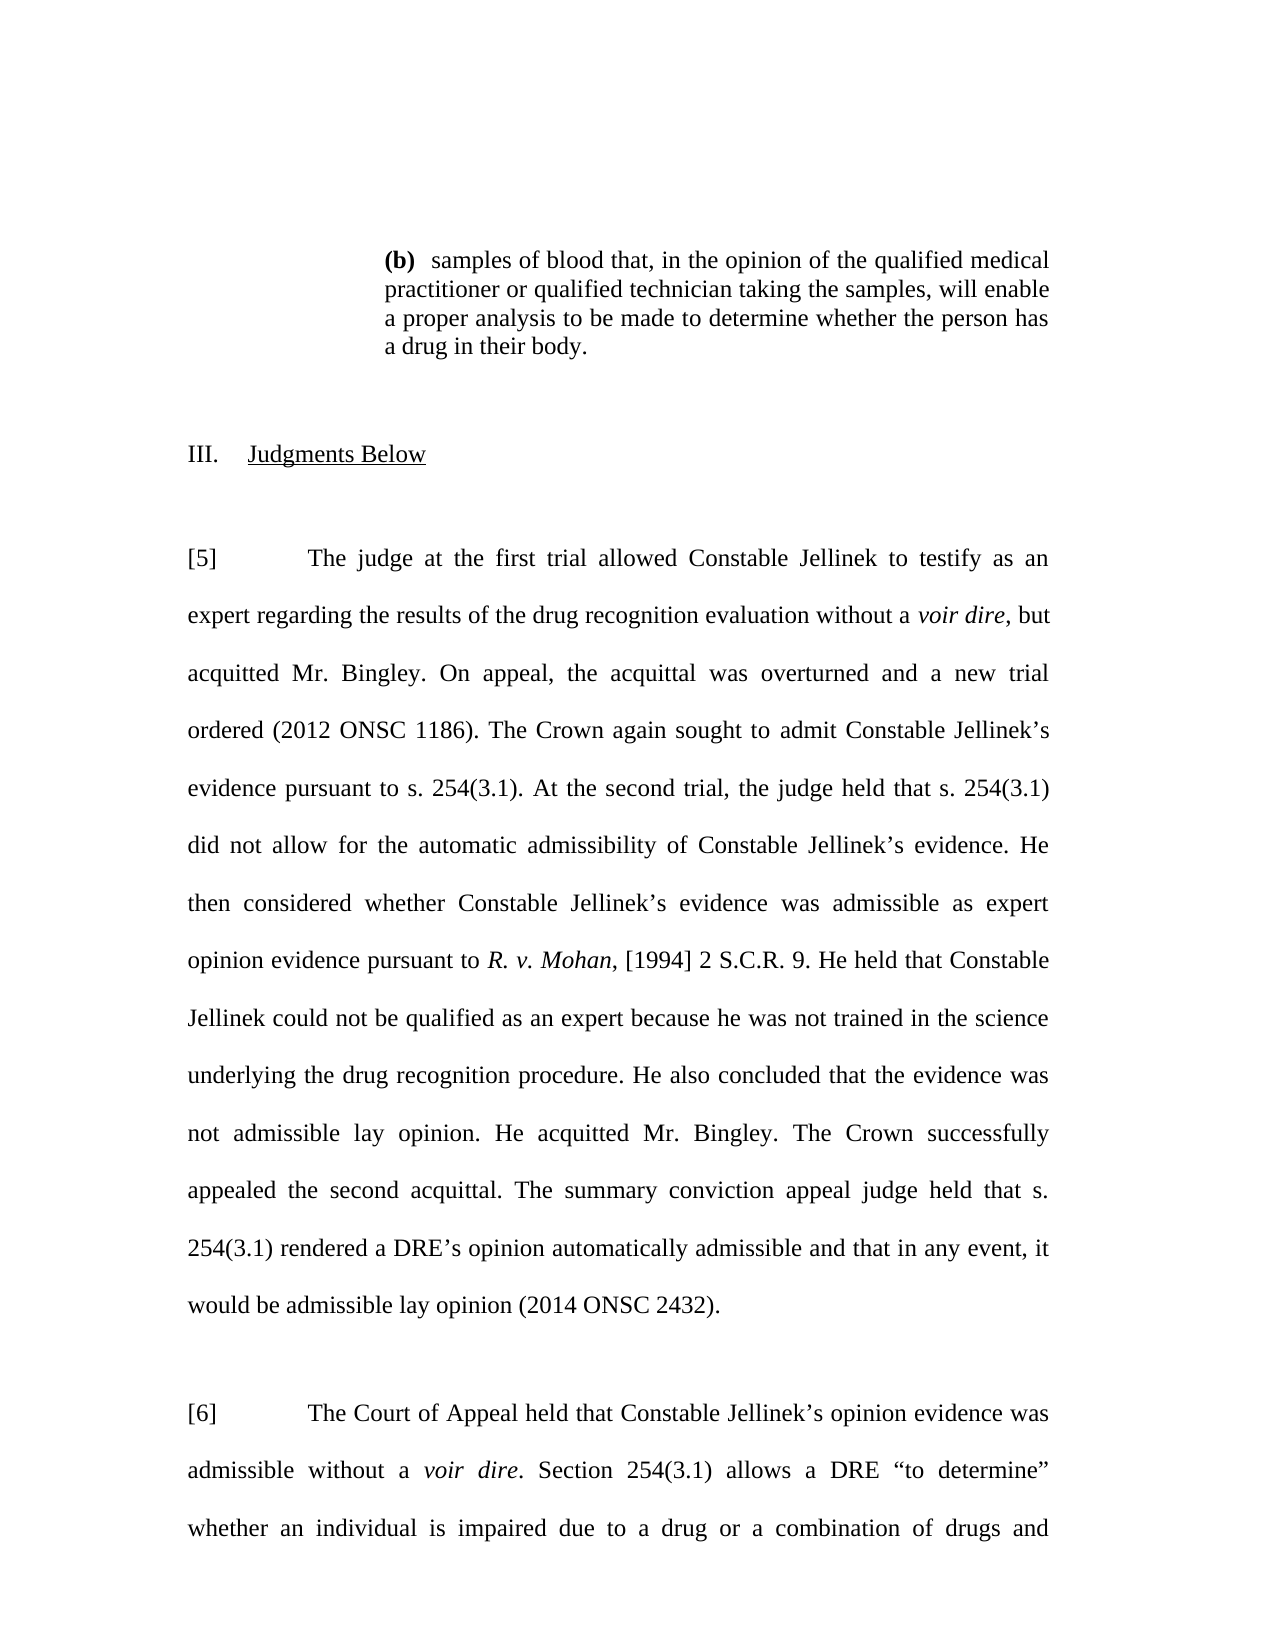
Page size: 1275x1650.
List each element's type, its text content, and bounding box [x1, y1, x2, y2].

text The judge at the first trial allowed Constable Jellinek to testify as an expert regarding the results of the drug recognition evaluation without a voir dire, but acquitted Mr. Bingley. On appeal, the acquittal was overturned and a new trial ordered (2012 ONSC 1186). The Crown again sought to admit Constable Jellinek’s evidence pursuant to s. 254(3.1). At the second trial, the judge held that s. 254(3.1) did not allow for the automatic admissibility of Constable Jellinek’s evidence. He then considered whether Constable Jellinek’s evidence was admissible as expert opinion evidence pursuant to R. v. Mohan, [1994] 2 S.C.R. 9. He held that Constable Jellinek could not be qualified as an expert because he was not trained in the science underlying the drug recognition procedure. He also concluded that the evidence was not admissible lay opinion. He acquitted Mr. Bingley. The Crown successfully appealed the second acquittal. The summary conviction appeal judge held that s. 254(3.1) rendered a DRE’s opinion automatically admissible and that in any event, it would be admissible lay opinion (2014 ONSC 2432). [187, 543, 1050, 1319]
list samples of blood that, in the opinion of the qualified medical practitioner or qualified technician taking the samples, will enable a proper analysis to be made to determine whether the person has a drug in their body. [384, 245, 1050, 360]
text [187, 1398, 1050, 1541]
title Judgments Below [187, 439, 1050, 468]
